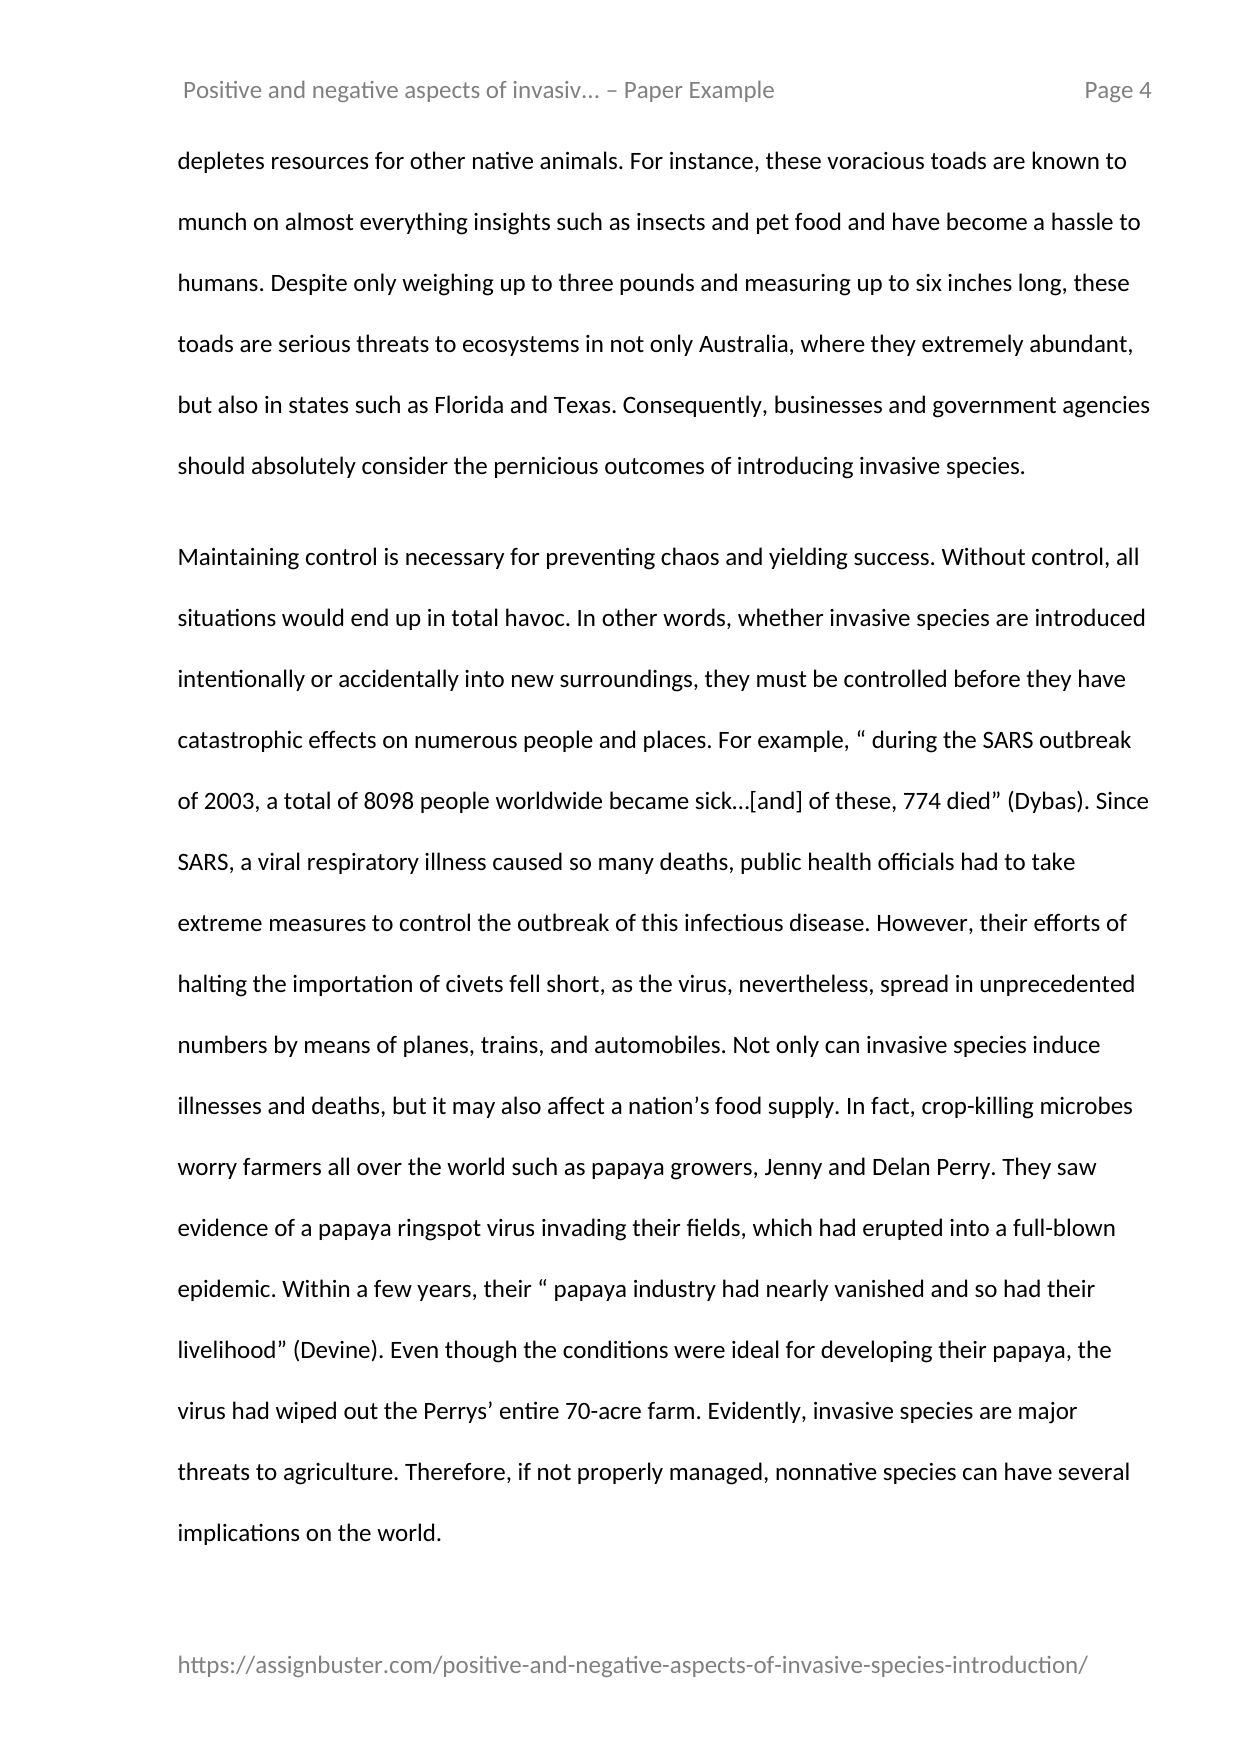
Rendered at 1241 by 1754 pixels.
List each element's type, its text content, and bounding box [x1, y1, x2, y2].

text Maintaining control is necessary for preventing chaos and yielding success. Without control, all situations would end up in total havoc. In other words, whether invasive species are introduced intentionally or accidentally into new surroundings, they must be controlled before they have catastrophic effects on numerous people and places. For example, “ during the SARS outbreak of 2003, a total of 8098 people worldwide became sick…[and] of these, 774 died” (Dybas). Since SARS, a viral respiratory illness caused so many deaths, public health officials had to take extreme measures to control the outbreak of this infectious disease. However, their efforts of halting the importation of civets fell short, as the virus, nevertheless, spread in unprecedented numbers by means of planes, trains, and automobiles. Not only can invasive species induce illnesses and deaths, but it may also affect a nation’s food supply. In fact, crop-killing microbes worry farmers all over the world such as papaya growers, Jenny and Delan Perry. They saw evidence of a papaya ringspot virus invading their fields, which had erupted into a full-blown epidemic. Within a few years, their “ papaya industry had nearly vanished and so had their livelihood” (Devine). Even though the conditions were ideal for developing their papaya, the virus had wiped out the Perrys’ entire 70-acre farm. Evidently, invasive species are major threats to agriculture. Therefore, if not properly managed, nonnative species can have several implications on the world. [177, 541, 1152, 1548]
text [177, 145, 1152, 481]
